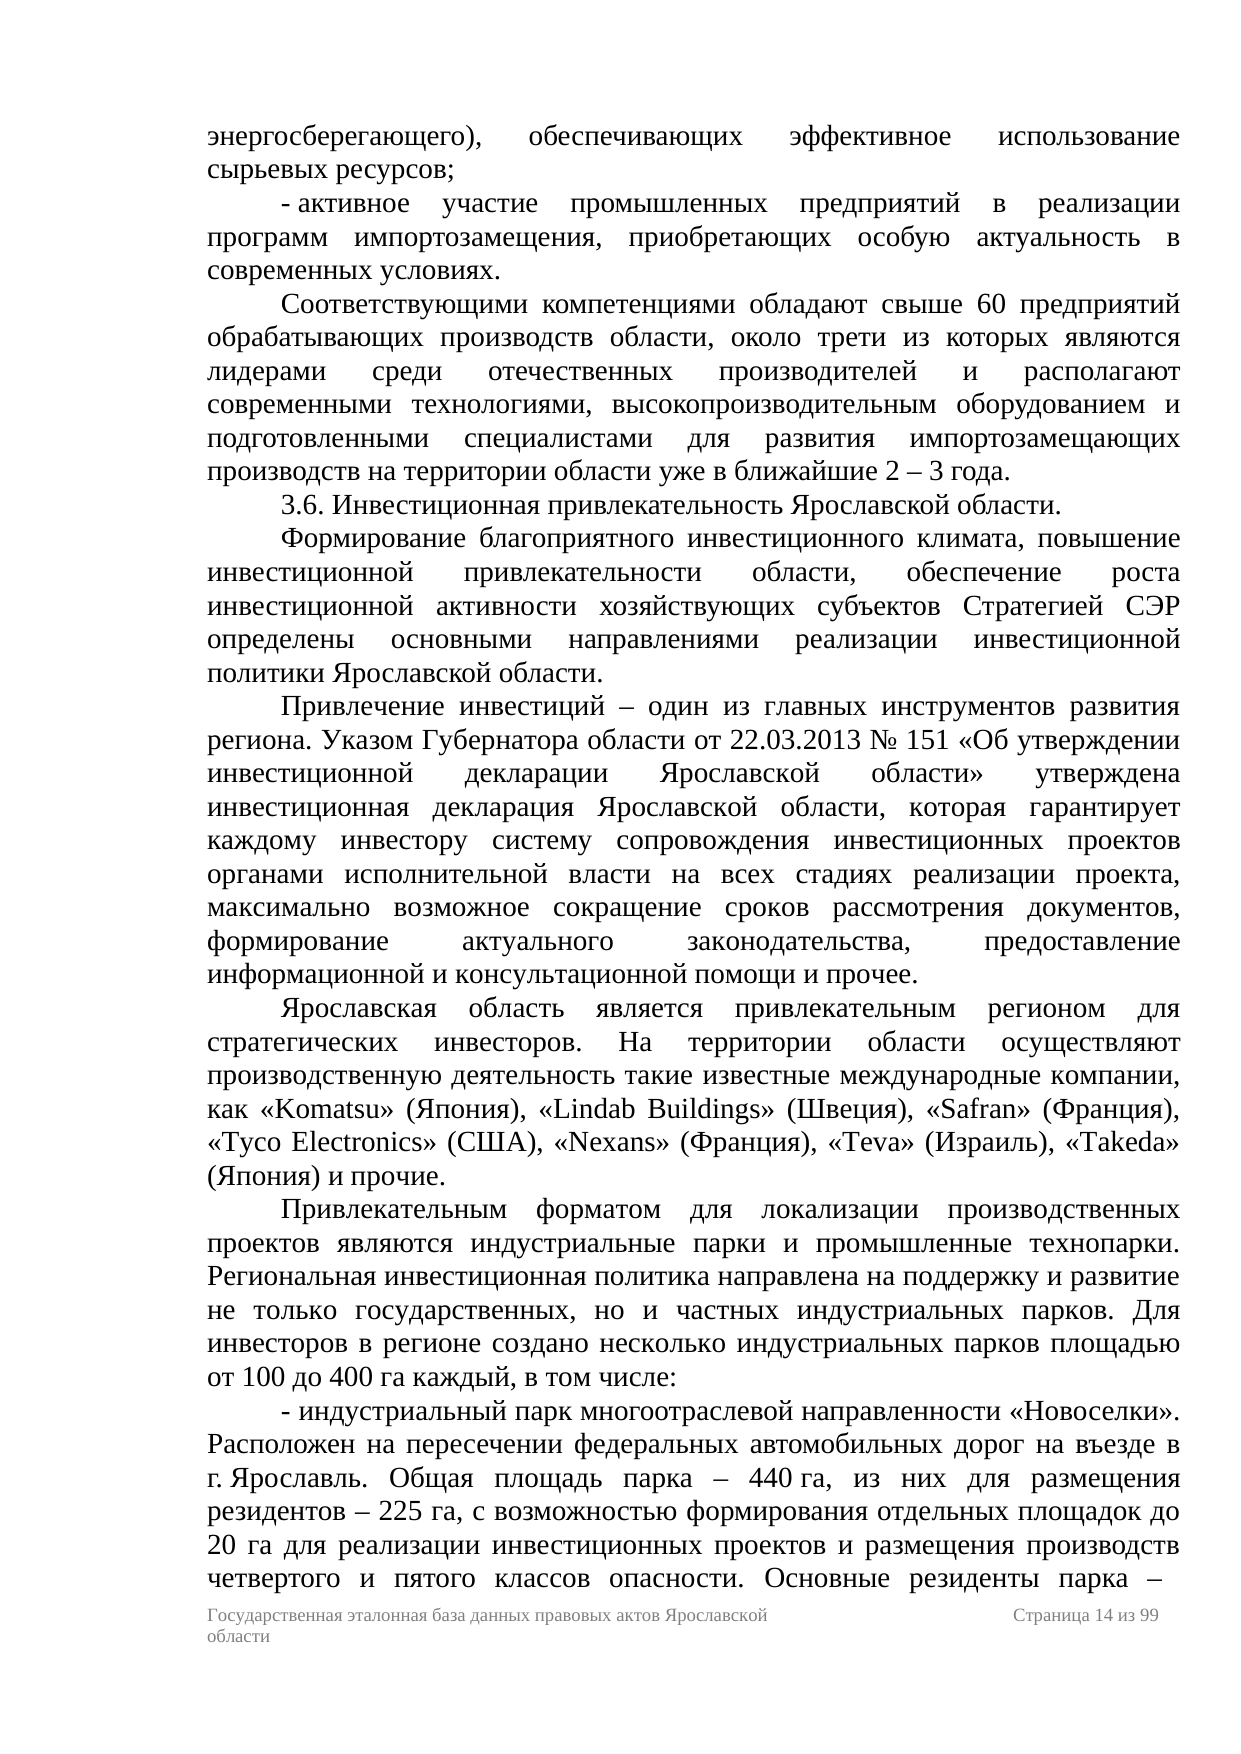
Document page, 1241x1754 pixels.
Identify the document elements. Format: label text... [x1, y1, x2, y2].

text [207, 1393, 1181, 1594]
text 3.6. Инвестиционная привлекательность Ярославской области. [207, 487, 1181, 521]
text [207, 118, 1181, 185]
text Формирование благоприятного инвестиционного климата, повышение инвестиционной привлекательности области, обеспечение роста инвестиционной активности хозяйствующих субъектов Стратегией СЭР определены основными направлениями реализации инвестиционной политики Ярославской области. [207, 521, 1181, 688]
text Ярославская область является привлекательным регионом для стратегических инвесторов. На территории области осуществляют производственную деятельность такие известные международные компании, как «Komatsu» (Япония), «Lindab Buildings» (Швеция), «Safran» (Франция), «Tyco Electronics» (США), «Nexans» (Франция), «Teva» (Израиль), «Takeda» (Япония) и прочие. [207, 990, 1181, 1191]
text Соответствующими компетенциями обладают свыше 60 предприятий обрабатывающих производств области, около трети из которых являются лидерами среди отечественных производителей и располагают современными технологиями, высокопроизводительным оборудованием и подготовленными специалистами для развития импортозамещающих производств на территории области уже в ближайшие 2 – 3 года. [207, 286, 1181, 487]
text - активное участие промышленных предприятий в реализации программ импортозамещения, приобретающих особую актуальность в современных условиях. [207, 185, 1181, 286]
text Привлекательным форматом для локализации производственных проектов являются индустриальные парки и промышленные технопарки. Региональная инвестиционная политика направлена на поддержку и развитие не только государственных, но и частных индустриальных парков. Для инвесторов в регионе создано несколько индустриальных парков площадью от 100 до 400 га каждый, в том числе: [207, 1191, 1181, 1393]
text Привлечение инвестиций – один из главных инструментов развития региона. Указом Губернатора области от 22.03.2013 № 151 «Об утверждении инвестиционной декларации Ярославской области» утверждена инвестиционная декларация Ярославской области, которая гарантирует каждому инвестору систему сопровождения инвестиционных проектов органами исполнительной власти на всех стадиях реализации проекта, максимально возможное сокращение сроков рассмотрения документов, формирование актуального законодательства, предоставление информационной и консультационной помощи и прочее. [207, 688, 1181, 990]
